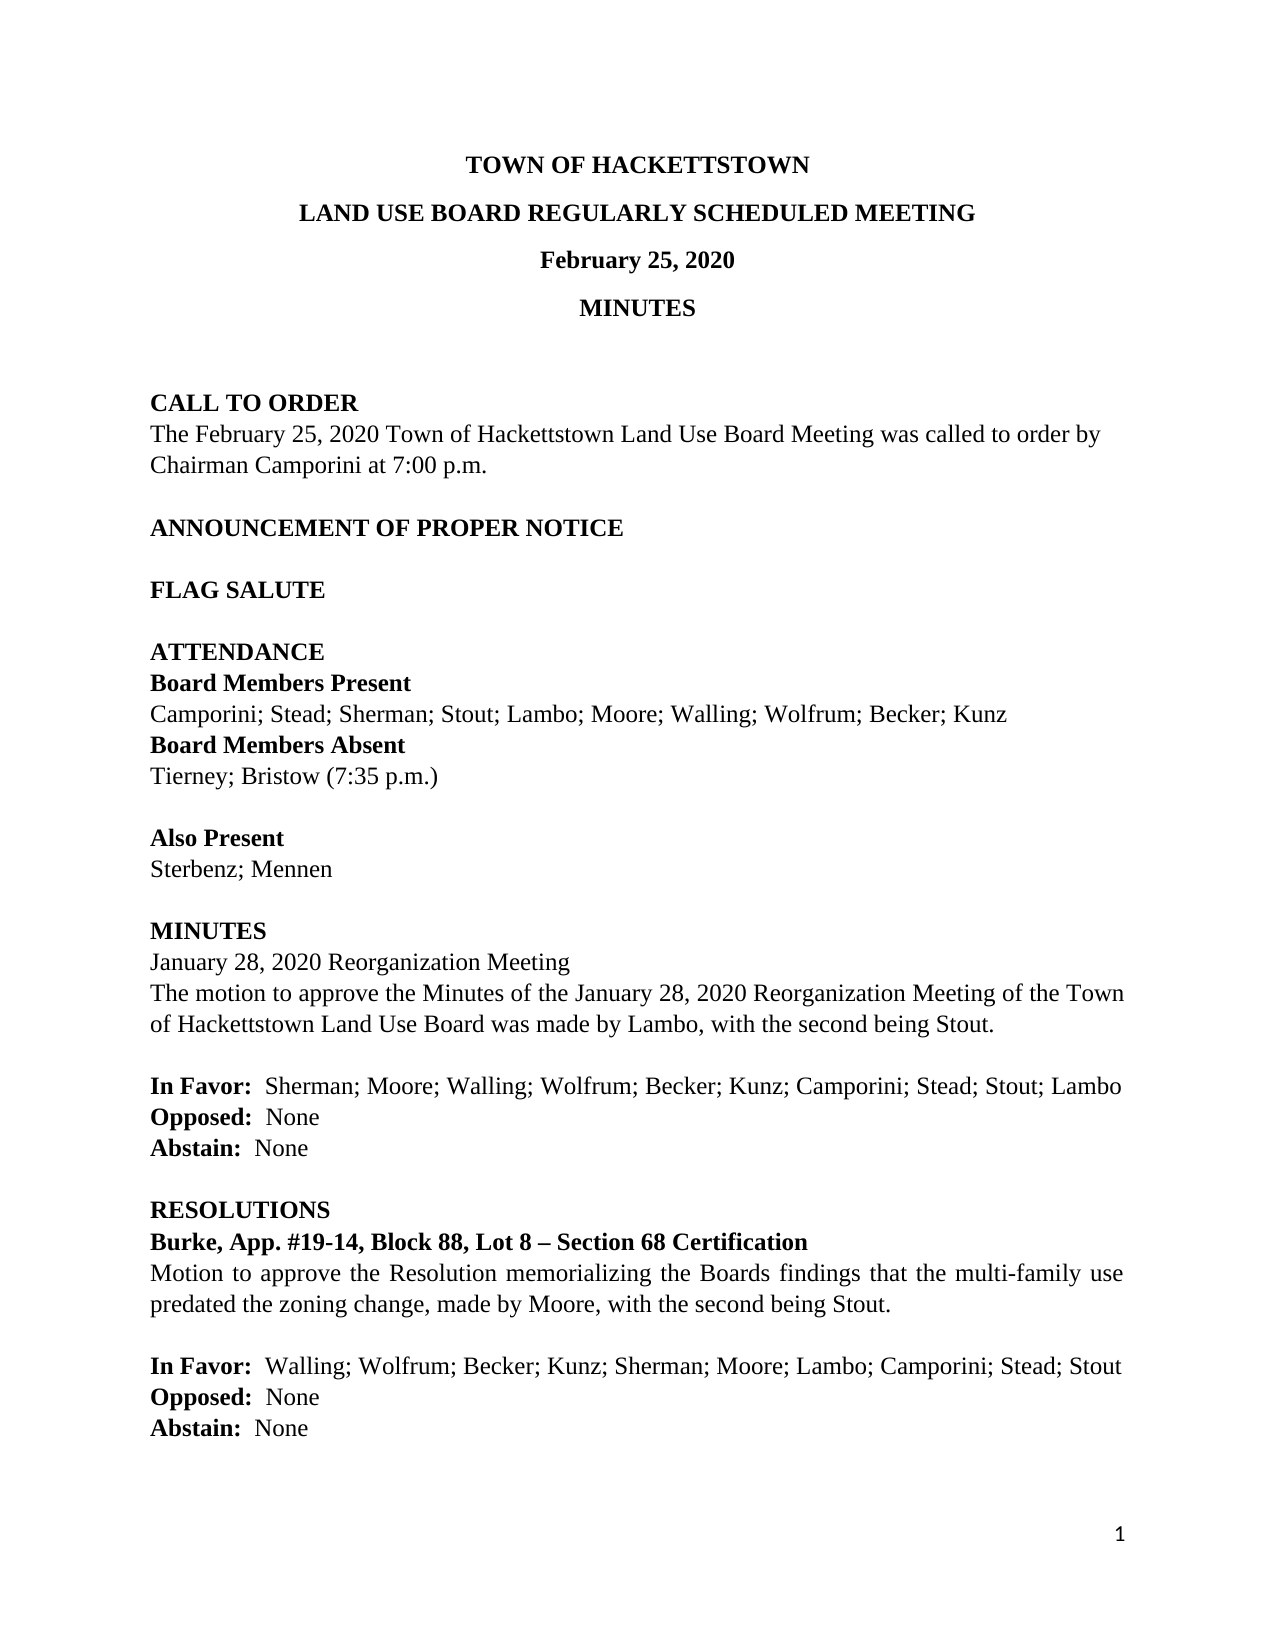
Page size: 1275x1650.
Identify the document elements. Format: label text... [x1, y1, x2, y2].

text Opposed: None [150, 1102, 1125, 1131]
text Abstain: None [150, 1413, 1125, 1442]
text Camporini; Stead; Sherman; Stout; Lambo; Moore; Walling; Wolfrum; Becker; Kunz [150, 699, 1125, 728]
text Board Members Present [150, 668, 1125, 697]
text FLAG SALUTE [150, 575, 1125, 603]
text MINUTES [150, 293, 1125, 322]
text Board Members Absent [150, 730, 1125, 759]
text ATTENDANCE [150, 637, 1125, 666]
text February 25, 2020 [150, 245, 1125, 274]
text ANNOUNCEMENT OF PROPER NOTICE [150, 513, 1125, 541]
text Motion to approve the Resolution memorializing the Boards findings that the multi-family use predated the zoning change, made by Moore, with the second being Stout. [150, 1258, 1125, 1317]
text Sterbenz; Mennen [150, 854, 1125, 883]
text Abstain: None [150, 1133, 1125, 1162]
text MINUTES [150, 916, 1125, 945]
text CALL TO ORDER [150, 388, 1125, 417]
text In Favor: Walling; Wolfrum; Becker; Kunz; Sherman; Moore; Lambo; Camporini; Stead; Stout [150, 1351, 1125, 1379]
text Also Present [150, 823, 1125, 852]
text In Favor: Sherman; Moore; Walling; Wolfrum; Becker; Kunz; Camporini; Stead; Stout; Lambo [150, 1071, 1125, 1100]
text Tierney; Bristow (7:35 p.m.) [150, 761, 1125, 790]
text Opposed: None [150, 1382, 1125, 1411]
text Burke, App. #19-14, Block 88, Lot 8 – Section 68 Certification [150, 1227, 1125, 1255]
text TOWN OF HACKETTSTOWN [150, 150, 1125, 179]
text The motion to approve the Minutes of the January 28, 2020 Reorganization Meeting of the Town of Hackettstown Land Use Board was made by Lambo, with the second being Stout. [150, 978, 1125, 1038]
text The February 25, 2020 Town of Hackettstown Land Use Board Meeting was called to order by Chairman Camporini at 7:00 p.m. [150, 419, 1125, 479]
text RESOLUTIONS [150, 1196, 1125, 1224]
text January 28, 2020 Reorganization Meeting [150, 947, 1125, 976]
text LAND USE BOARD REGULARLY SCHEDULED MEETING [150, 198, 1125, 226]
